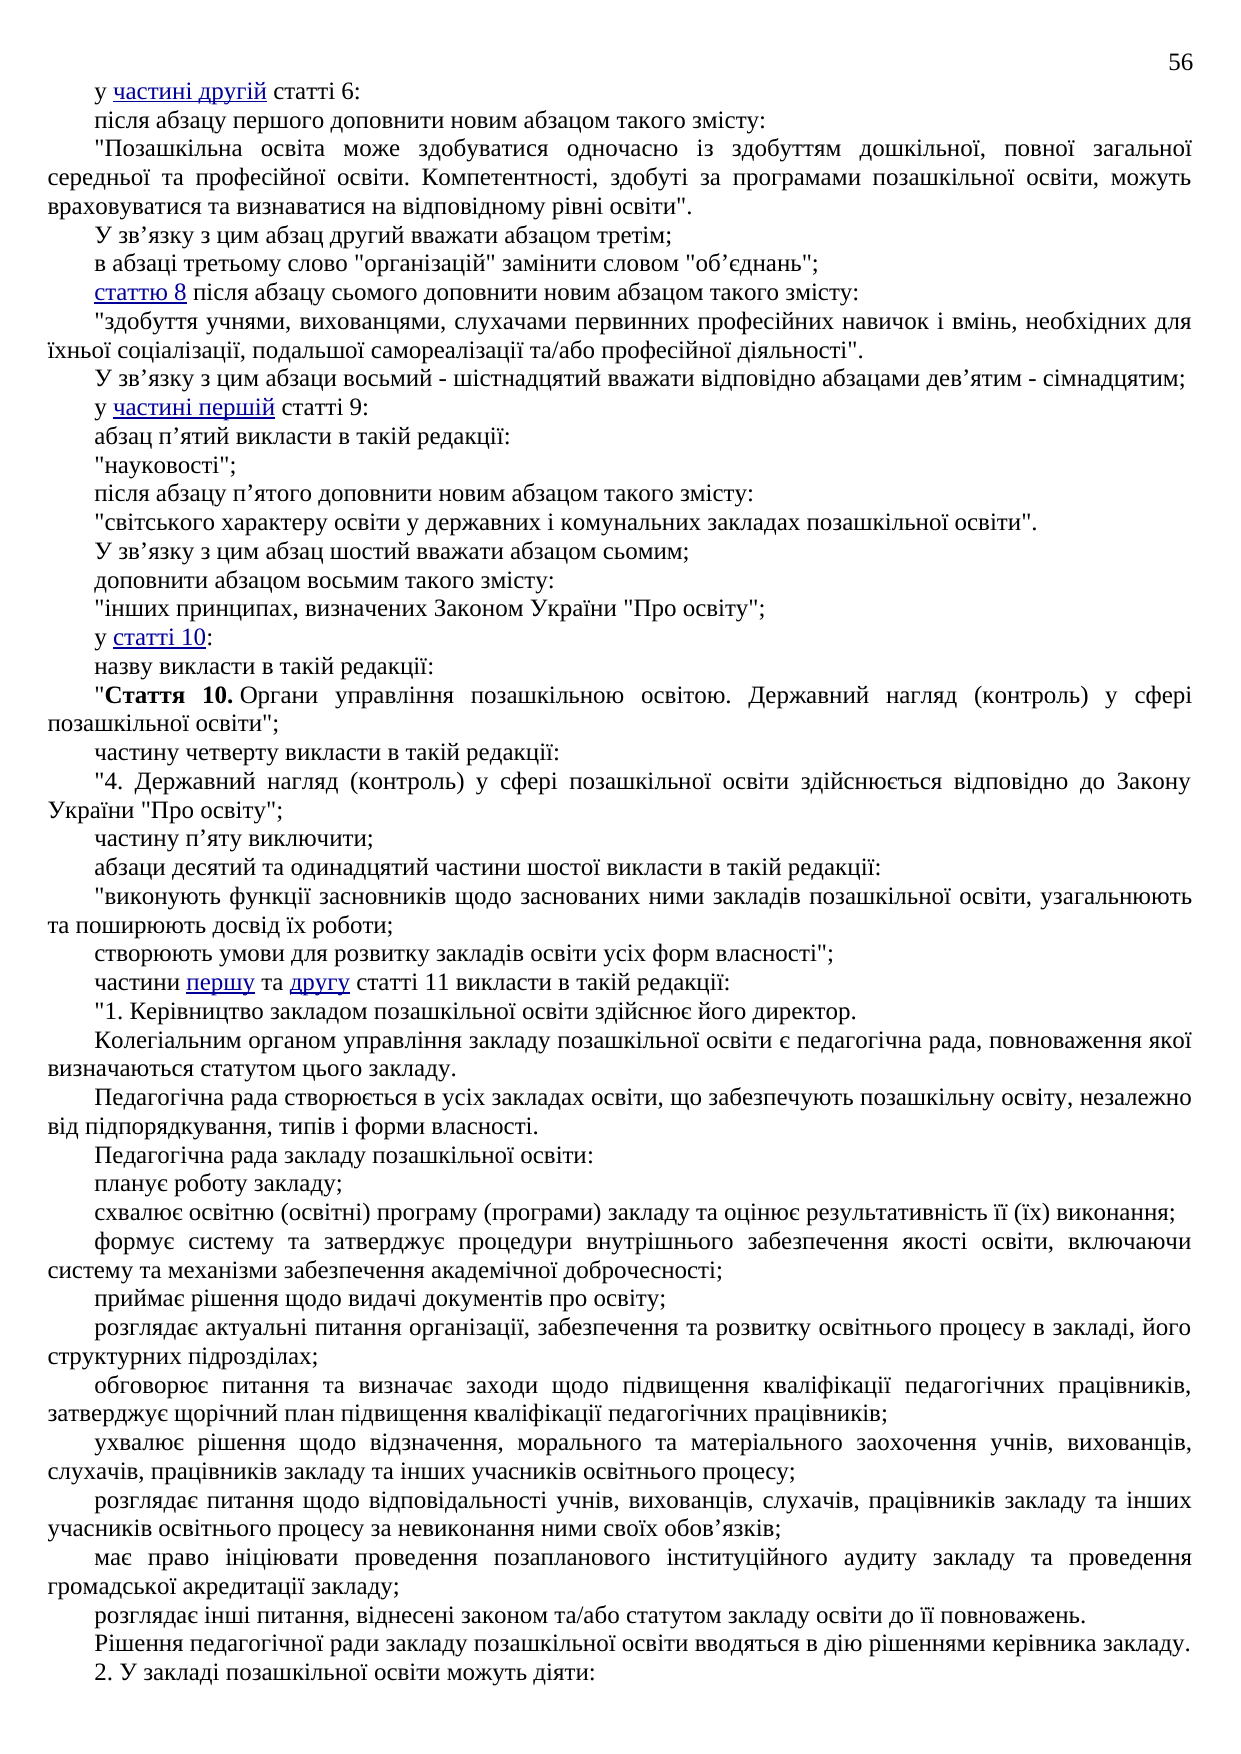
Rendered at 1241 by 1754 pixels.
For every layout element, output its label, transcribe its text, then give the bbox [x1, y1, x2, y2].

text статтю 8 після абзацу сьомого доповнити новим абзацом такого змісту: [47, 277, 1193, 306]
text частину п’яту виключити; [47, 823, 1193, 852]
text "4. Державний нагляд (контроль) у сфері позашкільної освіти здійснюється відповідно до Закону України "Про освіту"; [47, 766, 1193, 823]
text "1. Керівництво закладом позашкільної освіти здійснює його директор. [47, 996, 1193, 1025]
text "Стаття 10. Органи управління позашкільною освітою. Державний нагляд (контроль) у сфері позашкільної освіти"; [47, 680, 1193, 737]
text Колегіальним органом управління закладу позашкільної освіти є педагогічна рада, повноваження якої визначаються статутом цього закладу. [47, 1025, 1193, 1082]
text у частині першій статті 9: [47, 392, 1193, 421]
text Рішення педагогічної ради закладу позашкільної освіти вводяться в дію рішеннями керівника закладу. [47, 1628, 1193, 1657]
text має право ініціювати проведення позапланового інституційного аудиту закладу та проведення громадської акредитації закладу; [47, 1542, 1193, 1600]
text Педагогічна рада створюється в усіх закладах освіти, що забезпечують позашкільну освіту, незалежно від підпорядкування, типів і форми власності. [47, 1082, 1193, 1140]
text формує систему та затверджує процедури внутрішнього забезпечення якості освіти, включаючи систему та механізми забезпечення академічної доброчесності; [47, 1226, 1193, 1283]
text У зв’язку з цим абзац другий вважати абзацом третім; [47, 220, 1193, 248]
text після абзацу першого доповнити новим абзацом такого змісту: [47, 105, 1193, 133]
text частину четверту викласти в такій редакції: [47, 737, 1193, 766]
text створюють умови для розвитку закладів освіти усіх форм власності"; [47, 938, 1193, 967]
text доповнити абзацом восьмим такого змісту: [47, 565, 1193, 593]
text "Позашкільна освіта може здобуватися одночасно із здобуттям дошкільної, повної загальної середньої та професійної освіти. Компетентності, здобуті за програмами позашкільної освіти, можуть враховуватися та визнаватися на відповідному рівні освіти". [47, 133, 1193, 220]
text Педагогічна рада закладу позашкільної освіти: [47, 1140, 1193, 1168]
text ухвалює рішення щодо відзначення, морального та матеріального заохочення учнів, вихованців, слухачів, працівників закладу та інших учасників освітнього процесу; [47, 1427, 1193, 1485]
text "світського характеру освіти у державних і комунальних закладах позашкільної освіти". [47, 507, 1193, 536]
text "виконують функції засновників щодо заснованих ними закладів позашкільної освіти, узагальнюють та поширюють досвід їх роботи; [47, 881, 1193, 938]
text у частині другій статті 6: [47, 76, 1193, 105]
text 2. У закладі позашкільної освіти можуть діяти: [47, 1657, 1193, 1686]
text розглядає інші питання, віднесені законом та/або статутом закладу освіти до її повноважень. [47, 1600, 1193, 1628]
text абзац п’ятий викласти в такій редакції: [47, 421, 1193, 450]
text розглядає питання щодо відповідальності учнів, вихованців, слухачів, працівників закладу та інших учасників освітнього процесу за невиконання ними своїх обов’язків; [47, 1485, 1193, 1542]
text назву викласти в такій редакції: [47, 651, 1193, 680]
text розглядає актуальні питання організації, забезпечення та розвитку освітнього процесу в закладі, його структурних підрозділах; [47, 1312, 1193, 1370]
text приймає рішення щодо видачі документів про освіту; [47, 1283, 1193, 1312]
text у статті 10: [47, 622, 1193, 651]
text У зв’язку з цим абзаци восьмий - шістнадцятий вважати відповідно абзацами дев’ятим - сімнадцятим; [47, 363, 1193, 392]
text абзаци десятий та одинадцятий частини шостої викласти в такій редакції: [47, 852, 1193, 881]
text в абзаці третьому слово "організацій" замінити словом "об’єднань"; [47, 248, 1193, 277]
text "науковості"; [47, 450, 1193, 478]
text обговорює питання та визначає заходи щодо підвищення кваліфікації педагогічних працівників, затверджує щорічний план підвищення кваліфікації педагогічних працівників; [47, 1370, 1193, 1427]
text "інших принципах, визначених Законом України "Про освіту"; [47, 593, 1193, 622]
text "здобуття учнями, вихованцями, слухачами первинних професійних навичок і вмінь, необхідних для їхньої соціалізації, подальшої самореалізації та/або професійної діяльності". [47, 306, 1193, 363]
text частини першу та другу статті 11 викласти в такій редакції: [47, 967, 1193, 996]
text планує роботу закладу; [47, 1168, 1193, 1197]
text У зв’язку з цим абзац шостий вважати абзацом сьомим; [47, 536, 1193, 565]
text схвалює освітню (освітні) програму (програми) закладу та оцінює результативність її (їх) виконання; [47, 1197, 1193, 1226]
text після абзацу п’ятого доповнити новим абзацом такого змісту: [47, 478, 1193, 507]
